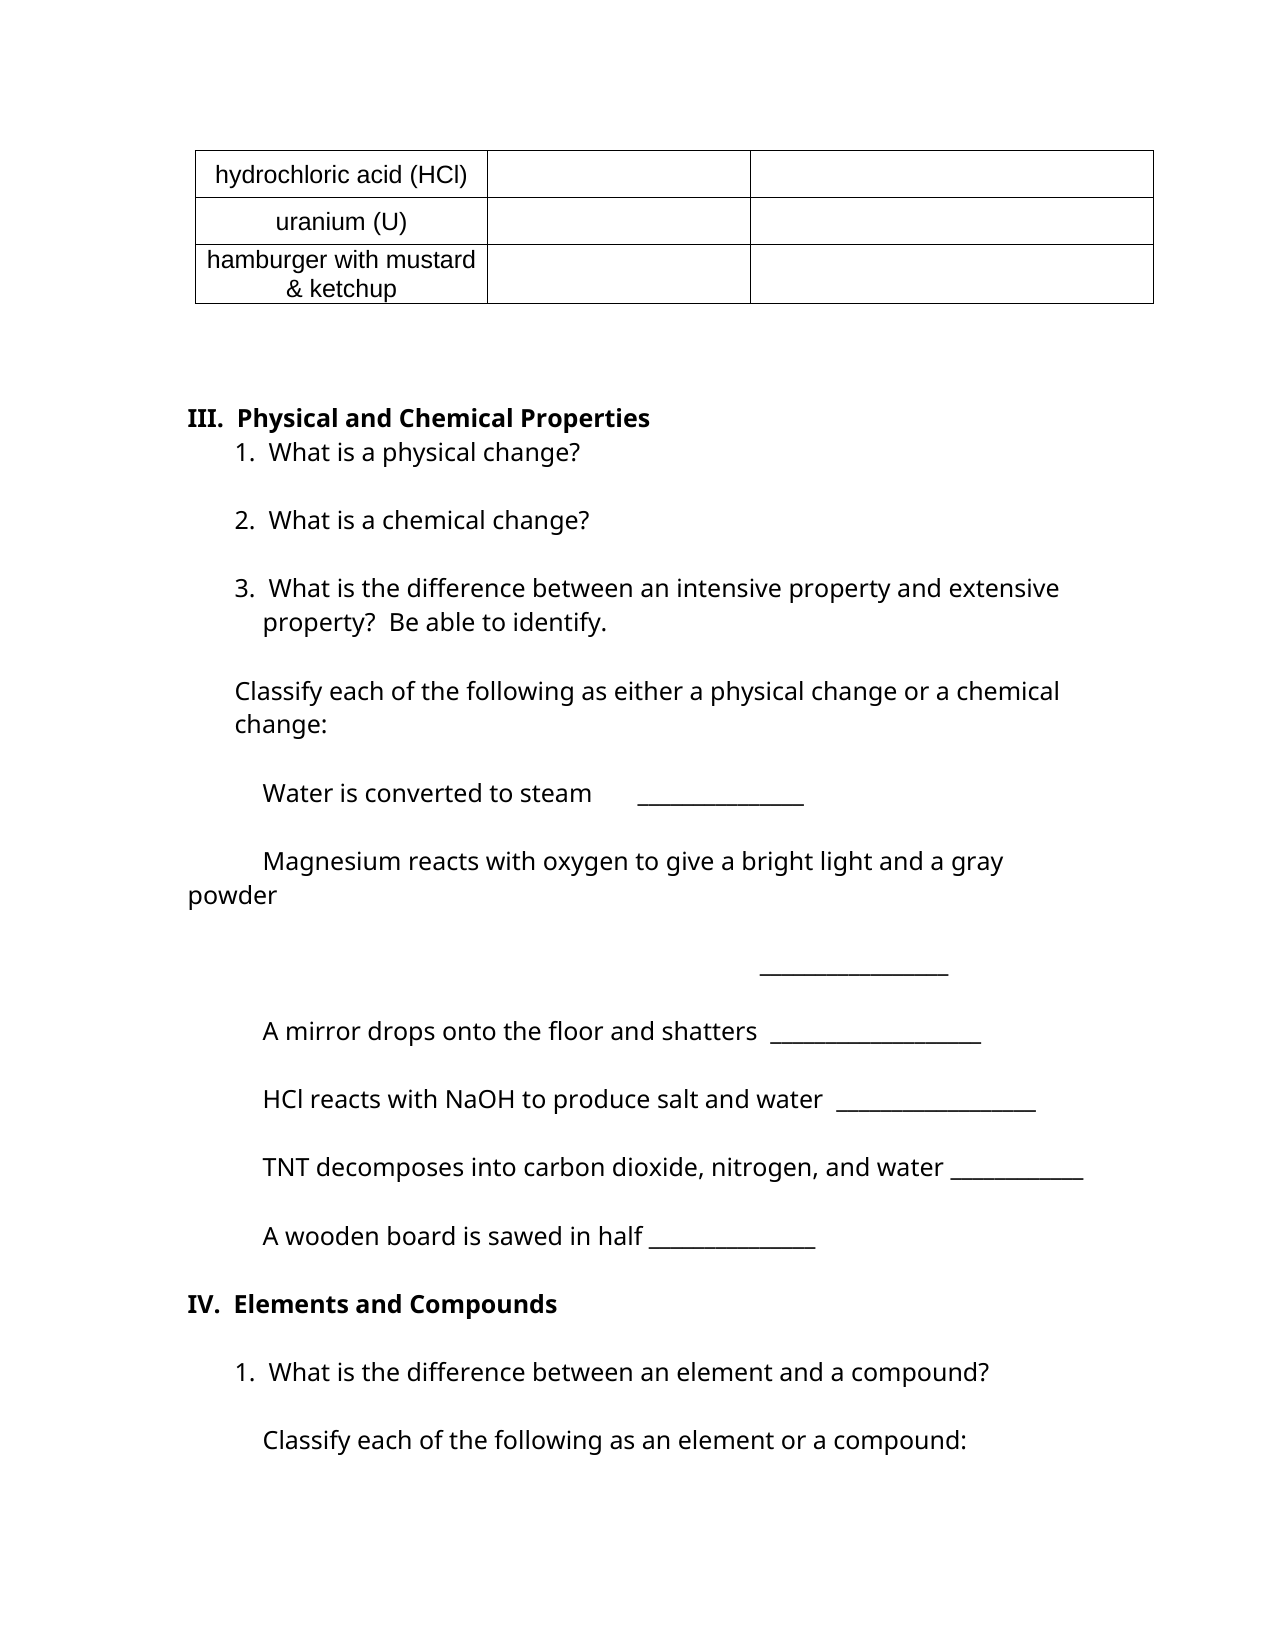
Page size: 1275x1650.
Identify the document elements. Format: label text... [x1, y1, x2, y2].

text 3. What is the difference between an intensive property and extensive [187, 571, 1087, 605]
text Water is converted to steam _______________ [187, 775, 1087, 809]
table_cell [488, 151, 750, 197]
text Classify each of the following as an element or a compound: [187, 1422, 1087, 1457]
table_cell [488, 198, 750, 244]
text TNT decomposes into carbon dioxide, nitrogen, and water ____________ [187, 1150, 1087, 1184]
table_cell hamburger with mustard & ketchup [196, 245, 487, 303]
text Magnesium reacts with oxygen to give a bright light and a gray powder [187, 843, 1087, 912]
text property? Be able to identify. [187, 605, 1087, 639]
table_cell [751, 198, 1153, 244]
table_cell [751, 245, 1153, 303]
text A wooden board is sawed in half _______________ [187, 1218, 1087, 1252]
table_cell [751, 151, 1153, 197]
text 2. What is a chemical change? [187, 503, 1087, 537]
text 1. What is a physical change? [187, 435, 1087, 469]
table_cell [488, 245, 750, 303]
text HCl reacts with NaOH to produce salt and water __________________ [187, 1082, 1087, 1116]
text _________________ [187, 946, 1087, 980]
text Classify each of the following as either a physical change or a chemical [187, 673, 1087, 707]
table_cell hydrochloric acid (HCl) [196, 151, 487, 197]
text III. Physical and Chemical Properties [187, 401, 1087, 435]
text A mirror drops onto the floor and shatters ___________________ [187, 1014, 1087, 1048]
text change: [187, 707, 1087, 741]
table_cell uranium (U) [196, 198, 487, 244]
text 1. What is the difference between an element and a compound? [187, 1354, 1087, 1388]
text IV. Elements and Compounds [187, 1286, 1087, 1320]
